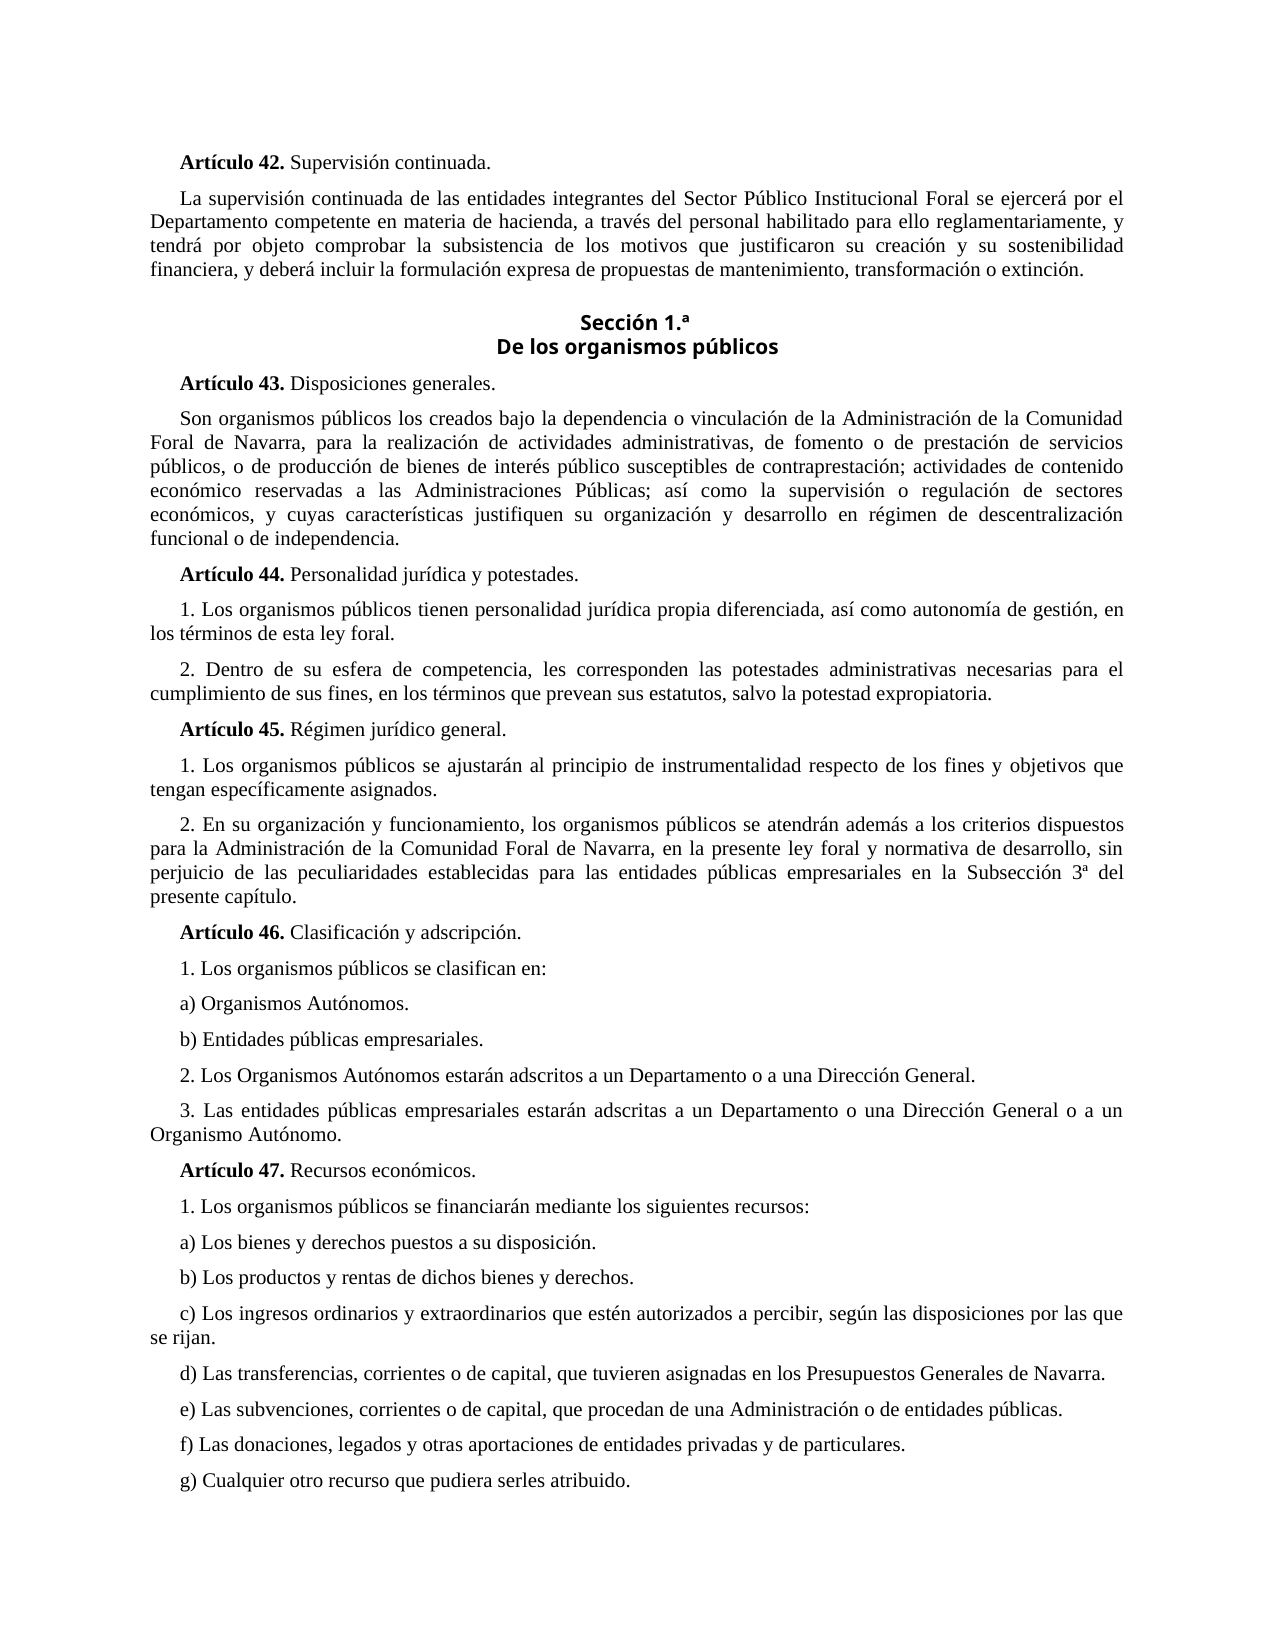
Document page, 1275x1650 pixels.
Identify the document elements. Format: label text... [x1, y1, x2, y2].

text La supervisión continuada de las entidades integrantes del Sector Público Institucional Foral se ejercerá por el Departamento competente en materia de hacienda, a través del personal habilitado para ello reglamentariamente, y tendrá por objeto comprobar la subsistencia de los motivos que justificaron su creación y su sostenibilidad financiera, y deberá incluir la formulación expresa de propuestas de mantenimiento, transformación o extinción. [150, 186, 1125, 282]
text Artículo 46. Clasificación y adscripción. [150, 920, 1125, 944]
text Artículo 44. Personalidad jurídica y potestades. [150, 562, 1125, 586]
text a) Los bienes y derechos puestos a su disposición. [150, 1230, 1125, 1254]
text Sección 1.ª De los organismos públicos [150, 311, 1125, 359]
text 1. Los organismos públicos se financiarán mediante los siguientes recursos: [150, 1194, 1125, 1218]
text g) Cualquier otro recurso que pudiera serles atribuido. [150, 1468, 1125, 1492]
text f) Las donaciones, legados y otras aportaciones de entidades privadas y de particulares. [150, 1432, 1125, 1456]
text 2. Los Organismos Autónomos estarán adscritos a un Departamento o a una Dirección General. [150, 1063, 1125, 1087]
text b) Los productos y rentas de dichos bienes y derechos. [150, 1266, 1125, 1289]
text c) Los ingresos ordinarios y extraordinarios que estén autorizados a percibir, según las disposiciones por las que se rijan. [150, 1301, 1125, 1349]
text 3. Las entidades públicas empresariales estarán adscritas a un Departamento o una Dirección General o a un Organismo Autónomo. [150, 1099, 1125, 1147]
text Artículo 43. Disposiciones generales. [150, 371, 1125, 395]
text a) Organismos Autónomos. [150, 992, 1125, 1016]
text 1. Los organismos públicos se clasifican en: [150, 956, 1125, 980]
text 1. Los organismos públicos tienen personalidad jurídica propia diferenciada, así como autonomía de gestión, en los términos de esta ley foral. [150, 598, 1125, 646]
text e) Las subvenciones, corrientes o de capital, que procedan de una Administración o de entidades públicas. [150, 1397, 1125, 1421]
text 2. En su organización y funcionamiento, los organismos públicos se atendrán además a los criterios dispuestos para la Administración de la Comunidad Foral de Navarra, en la presente ley foral y normativa de desarrollo, sin perjuicio de las peculiaridades establecidas para las entidades públicas empresariales en la Subsección 3ª del presente capítulo. [150, 812, 1125, 908]
text Artículo 42. Supervisión continuada. [150, 150, 1125, 174]
text Artículo 47. Recursos económicos. [150, 1158, 1125, 1182]
text b) Entidades públicas empresariales. [150, 1027, 1125, 1051]
text 2. Dentro de su esfera de competencia, les corresponden las potestades administrativas necesarias para el cumplimiento de sus fines, en los términos que prevean sus estatutos, salvo la potestad expropiatoria. [150, 657, 1125, 705]
text Son organismos públicos los creados bajo la dependencia o vinculación de la Administración de la Comunidad Foral de Navarra, para la realización de actividades administrativas, de fomento o de prestación de servicios públicos, o de producción de bienes de interés público susceptibles de contraprestación; actividades de contenido económico reservadas a las Administraciones Públicas; así como la supervisión o regulación de sectores económicos, y cuyas características justifiquen su organización y desarrollo en régimen de descentralización funcional o de independencia. [150, 406, 1125, 550]
text Artículo 45. Régimen jurídico general. [150, 717, 1125, 741]
text 1. Los organismos públicos se ajustarán al principio de instrumentalidad respecto de los fines y objetivos que tengan específicamente asignados. [150, 753, 1125, 801]
text d) Las transferencias, corrientes o de capital, que tuvieren asignadas en los Presupuestos Generales de Navarra. [150, 1361, 1125, 1385]
